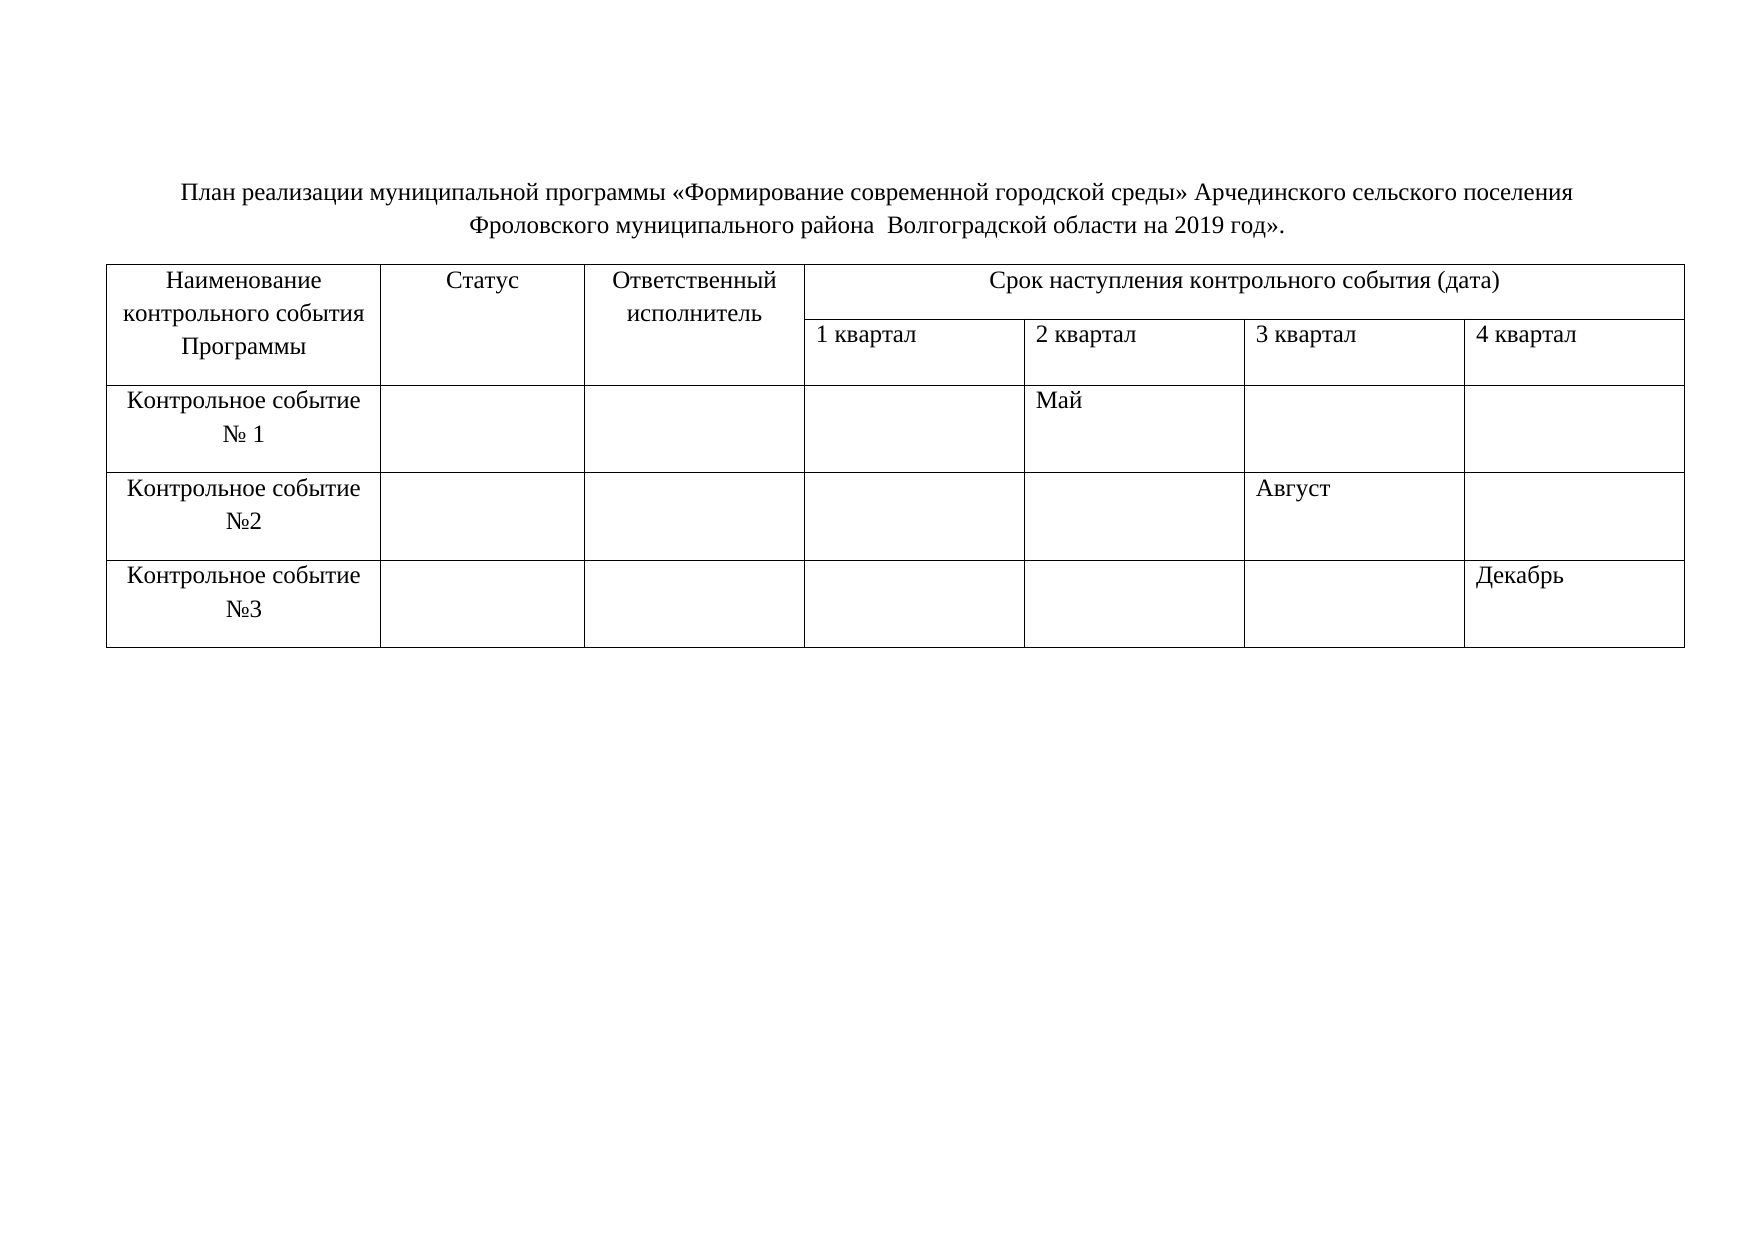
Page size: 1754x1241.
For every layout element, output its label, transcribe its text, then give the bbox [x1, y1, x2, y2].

table_cell Контрольное событие №3 [107, 561, 380, 647]
table_cell 4 квартал [1465, 320, 1684, 384]
table_cell [585, 473, 804, 559]
table_cell Декабрь [1465, 561, 1684, 647]
table_cell [805, 386, 1024, 472]
table_cell [381, 386, 584, 472]
table_cell [1025, 561, 1244, 647]
table_cell [1245, 561, 1464, 647]
table_cell [805, 561, 1024, 647]
table_cell 3 квартал [1245, 320, 1464, 384]
text План реализации муниципальной программы «Формирование современной городской среды» Арчединского сельского поселения Фроловского муниципального района Волгоградской области на 2019 год». [118, 177, 1636, 239]
table_cell Контрольное событие № 1 [107, 386, 380, 472]
table_cell [1465, 386, 1684, 472]
table_cell [805, 473, 1024, 559]
table_cell [1245, 386, 1464, 472]
table_cell [1465, 473, 1684, 559]
table_cell Контрольное событие №2 [107, 473, 380, 559]
table_cell 1 квартал [805, 320, 1024, 384]
table_cell [585, 386, 804, 472]
table_cell [381, 473, 584, 559]
table_header Ответственный исполнитель [585, 265, 804, 384]
table_cell Август [1245, 473, 1464, 559]
table_cell [585, 561, 804, 647]
table_cell [1025, 473, 1244, 559]
table_header Наименование контрольного события Программы [107, 265, 380, 384]
table_header Статус [381, 265, 584, 384]
table_header Срок наступления контрольного события (дата) [805, 265, 1684, 318]
table_cell 2 квартал [1025, 320, 1244, 384]
table_cell [381, 561, 584, 647]
table_cell Май [1025, 386, 1244, 472]
